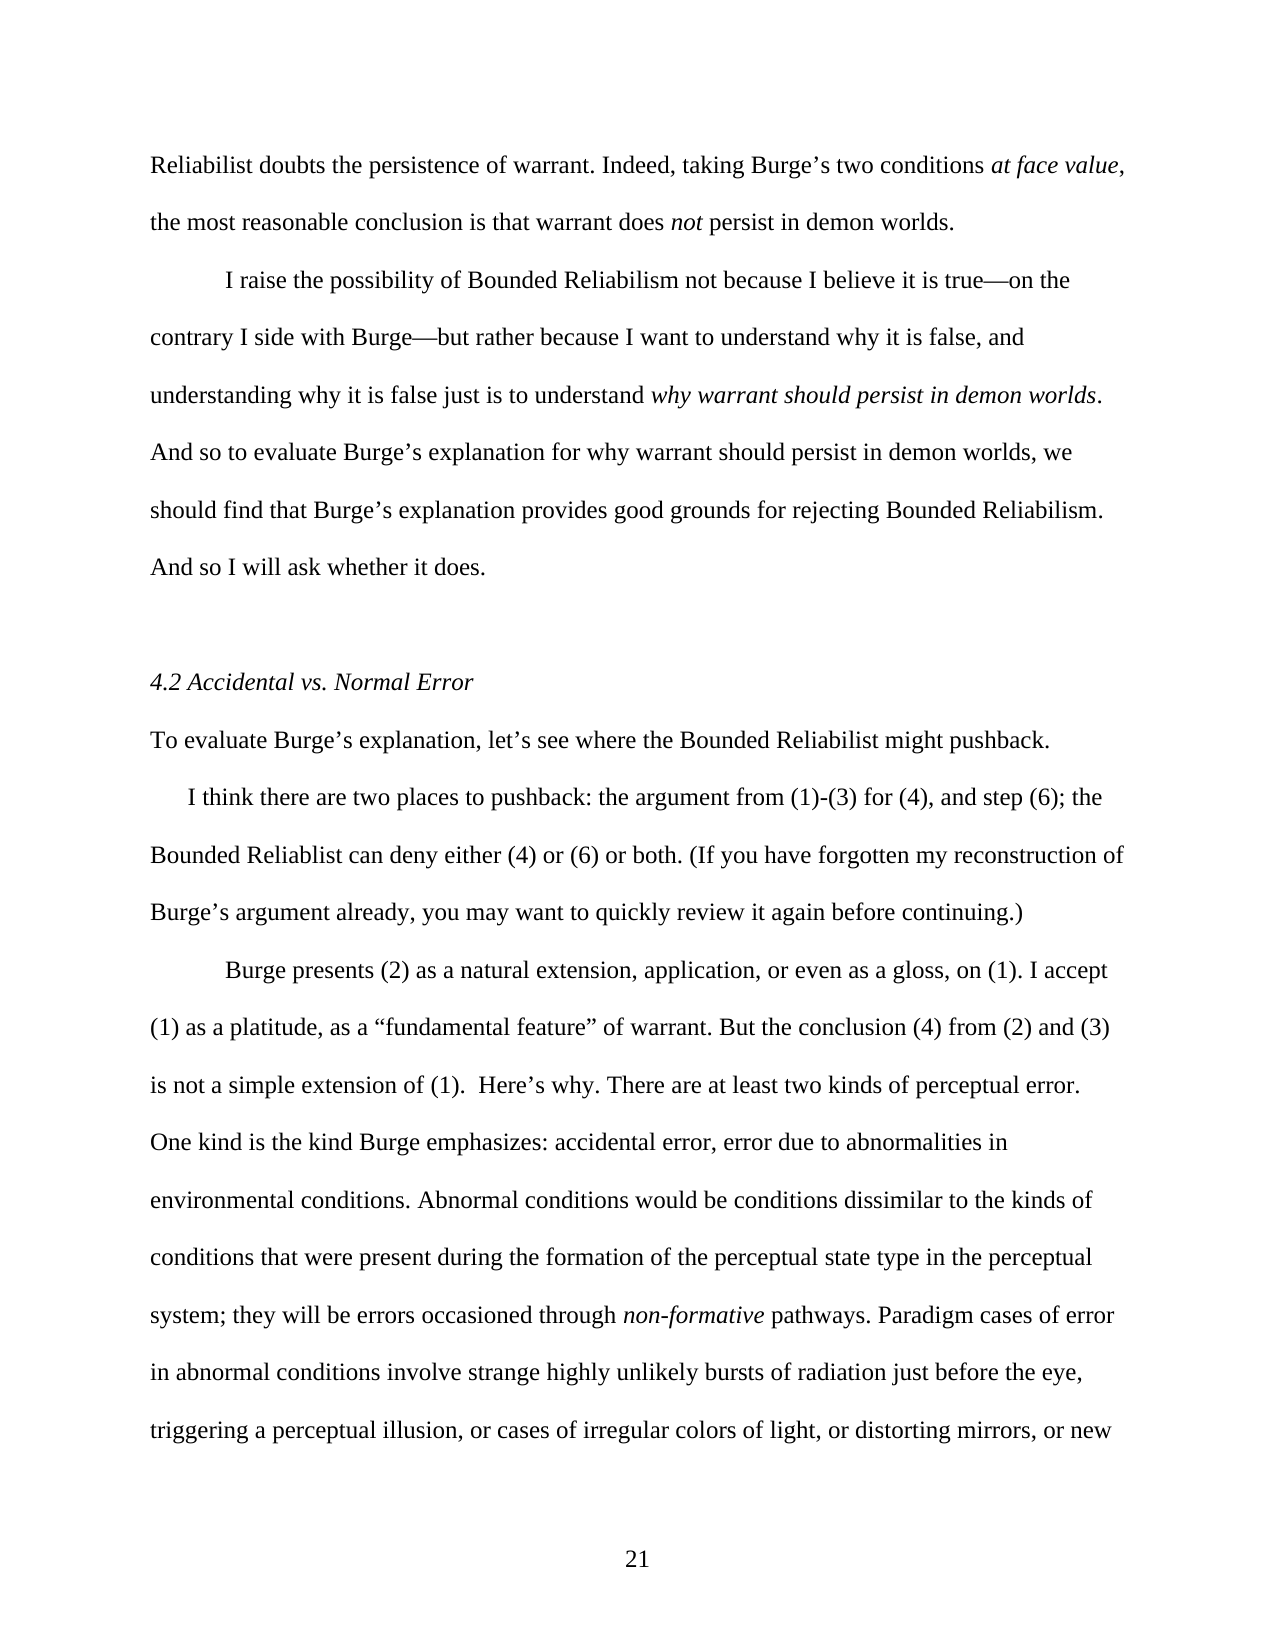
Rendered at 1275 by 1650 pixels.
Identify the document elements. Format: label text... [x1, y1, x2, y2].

text To evaluate Burge’s explanation, let’s see where the Bounded Reliabilist might pushback. [150, 725, 1125, 754]
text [150, 150, 1125, 236]
text I think there are two places to pushback: the argument from (1)-(3) for (4), and step (6); the Bounded Reliablist can deny either (4) or (6) or both. (If you have forgotten my reconstruction of Burge’s argument already, you may want to quickly review it again before continuing.) [150, 782, 1125, 926]
text I raise the possibility of Bounded Reliabilism not because I believe it is true—on the contrary I side with Burge—but rather because I want to understand why it is false, and understanding why it is false just is to understand why warrant should persist in demon worlds. And so to evaluate Burge’s explanation for why warrant should persist in demon worlds, we should find that Burge’s explanation provides good grounds for rejecting Bounded Reliabilism. And so I will ask whether it does. [150, 265, 1125, 581]
text 4.2 Accidental vs. Normal Error [150, 667, 1125, 696]
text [150, 955, 1125, 1444]
